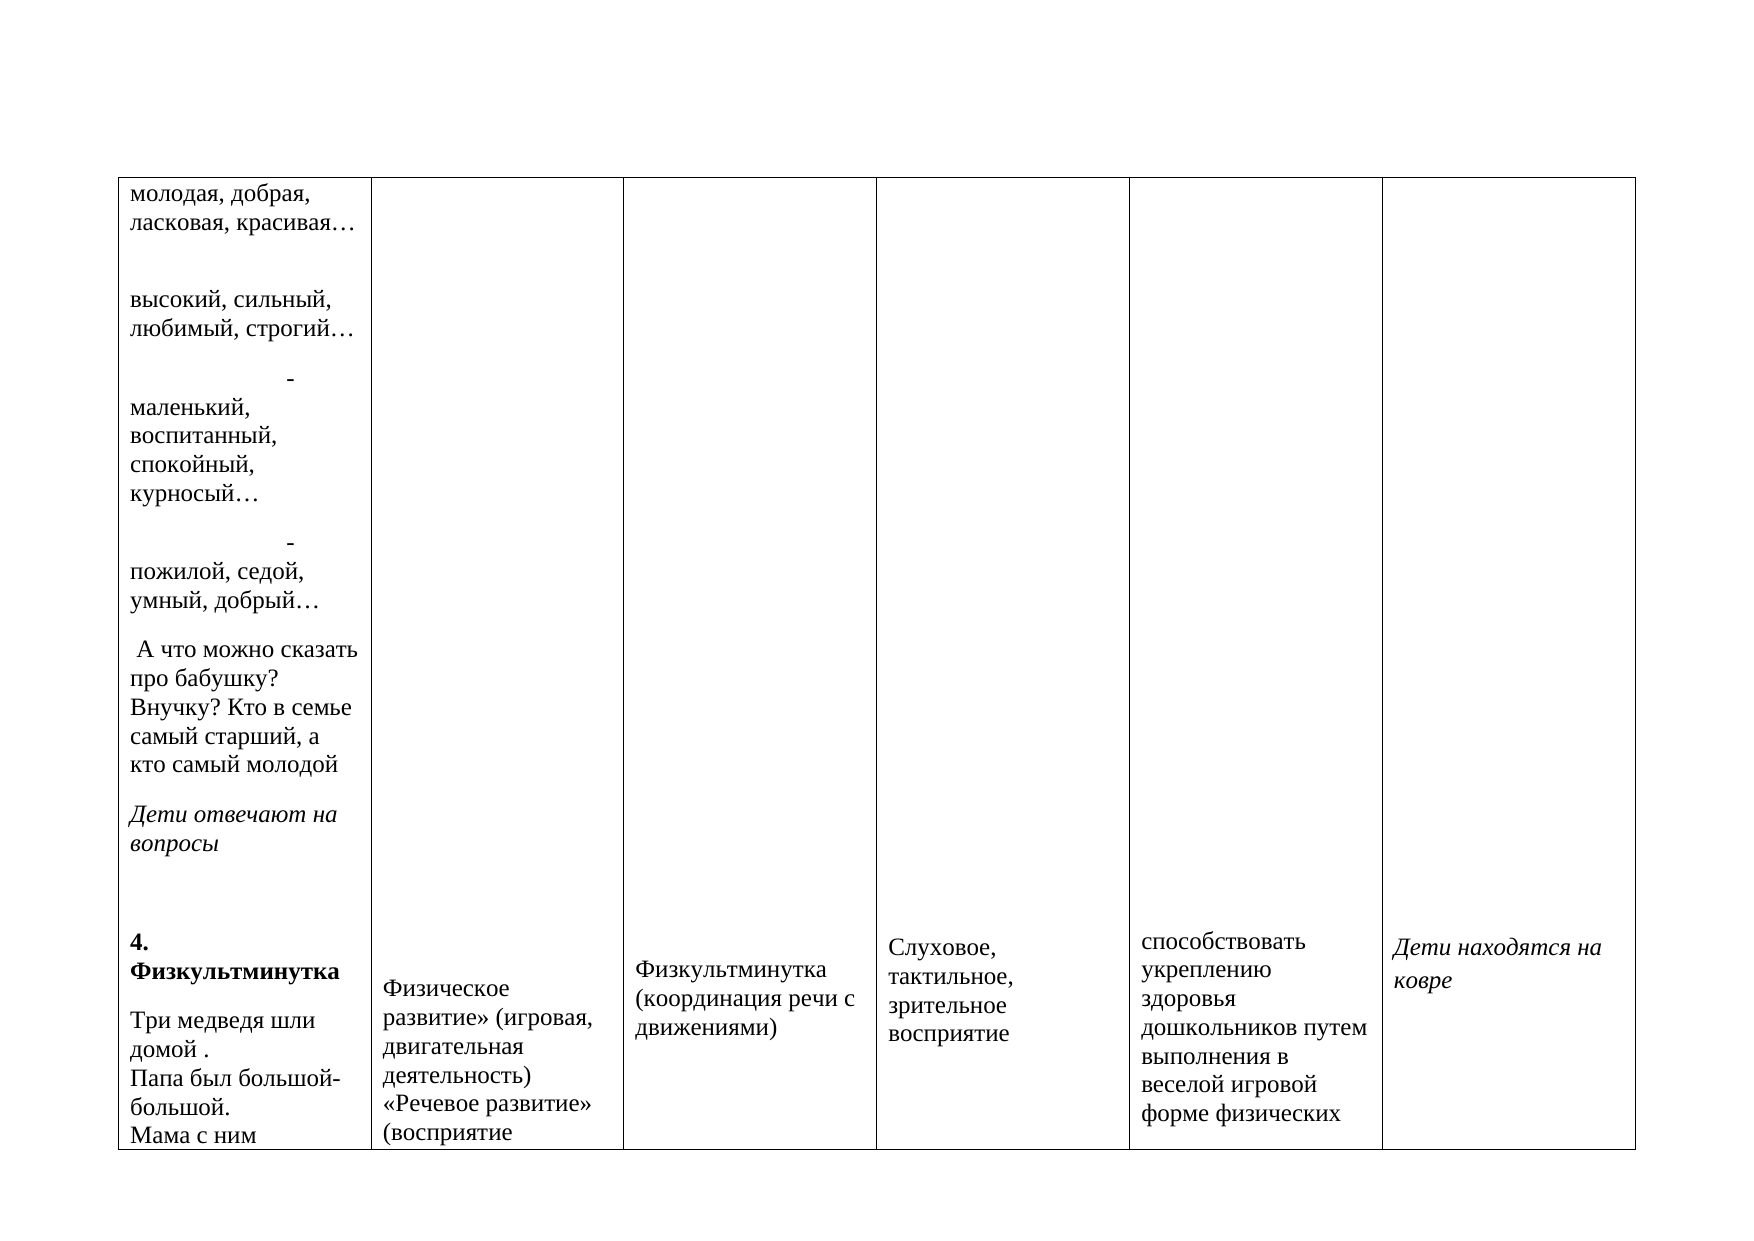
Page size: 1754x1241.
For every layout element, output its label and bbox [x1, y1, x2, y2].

table_cell [624, 178, 876, 1149]
table_cell [1383, 178, 1635, 1149]
table_cell [877, 178, 1129, 1149]
table_cell [372, 178, 623, 1149]
table_cell [1130, 178, 1382, 1149]
table_cell [119, 178, 371, 1149]
